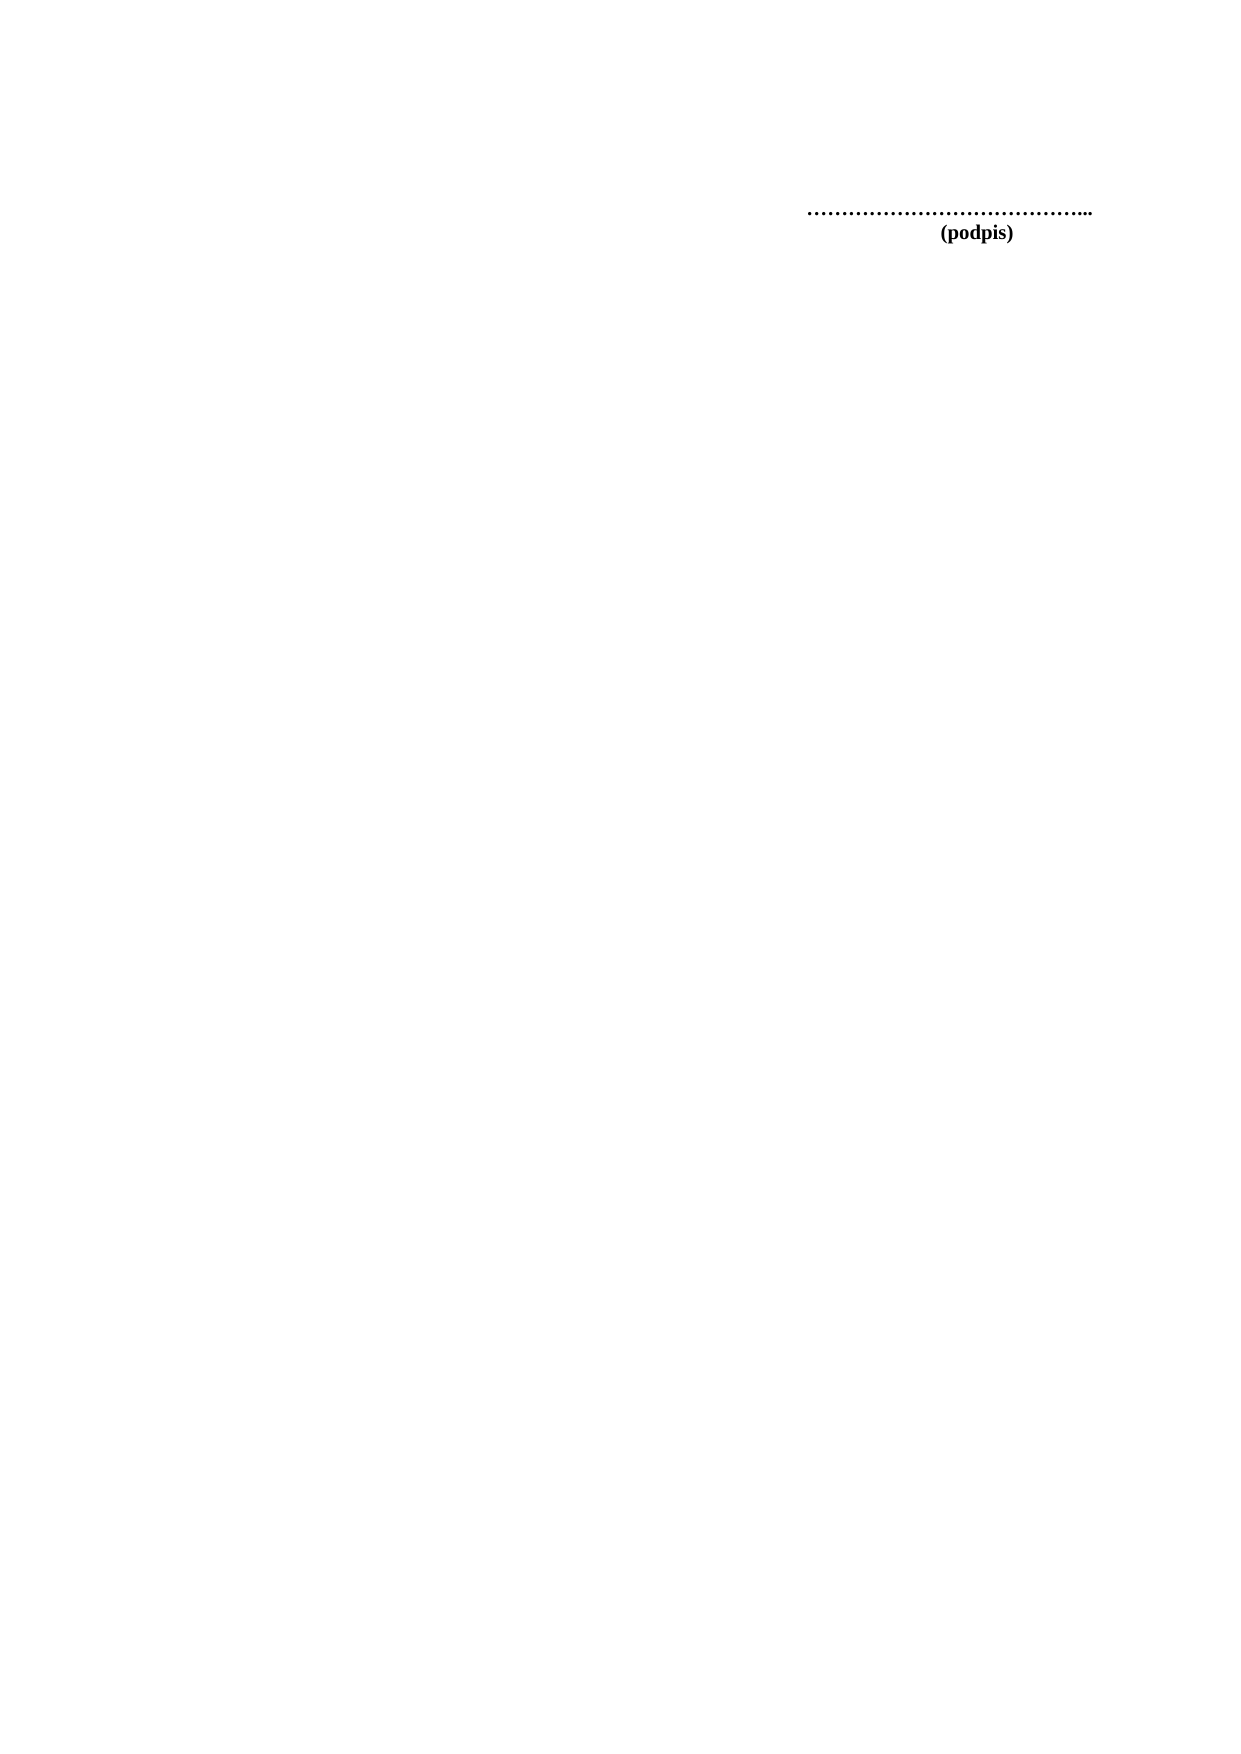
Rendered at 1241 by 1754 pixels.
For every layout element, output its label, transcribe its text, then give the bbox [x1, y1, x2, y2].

text …………………………………... [148, 196, 1093, 220]
text (podpis) [148, 220, 1093, 244]
